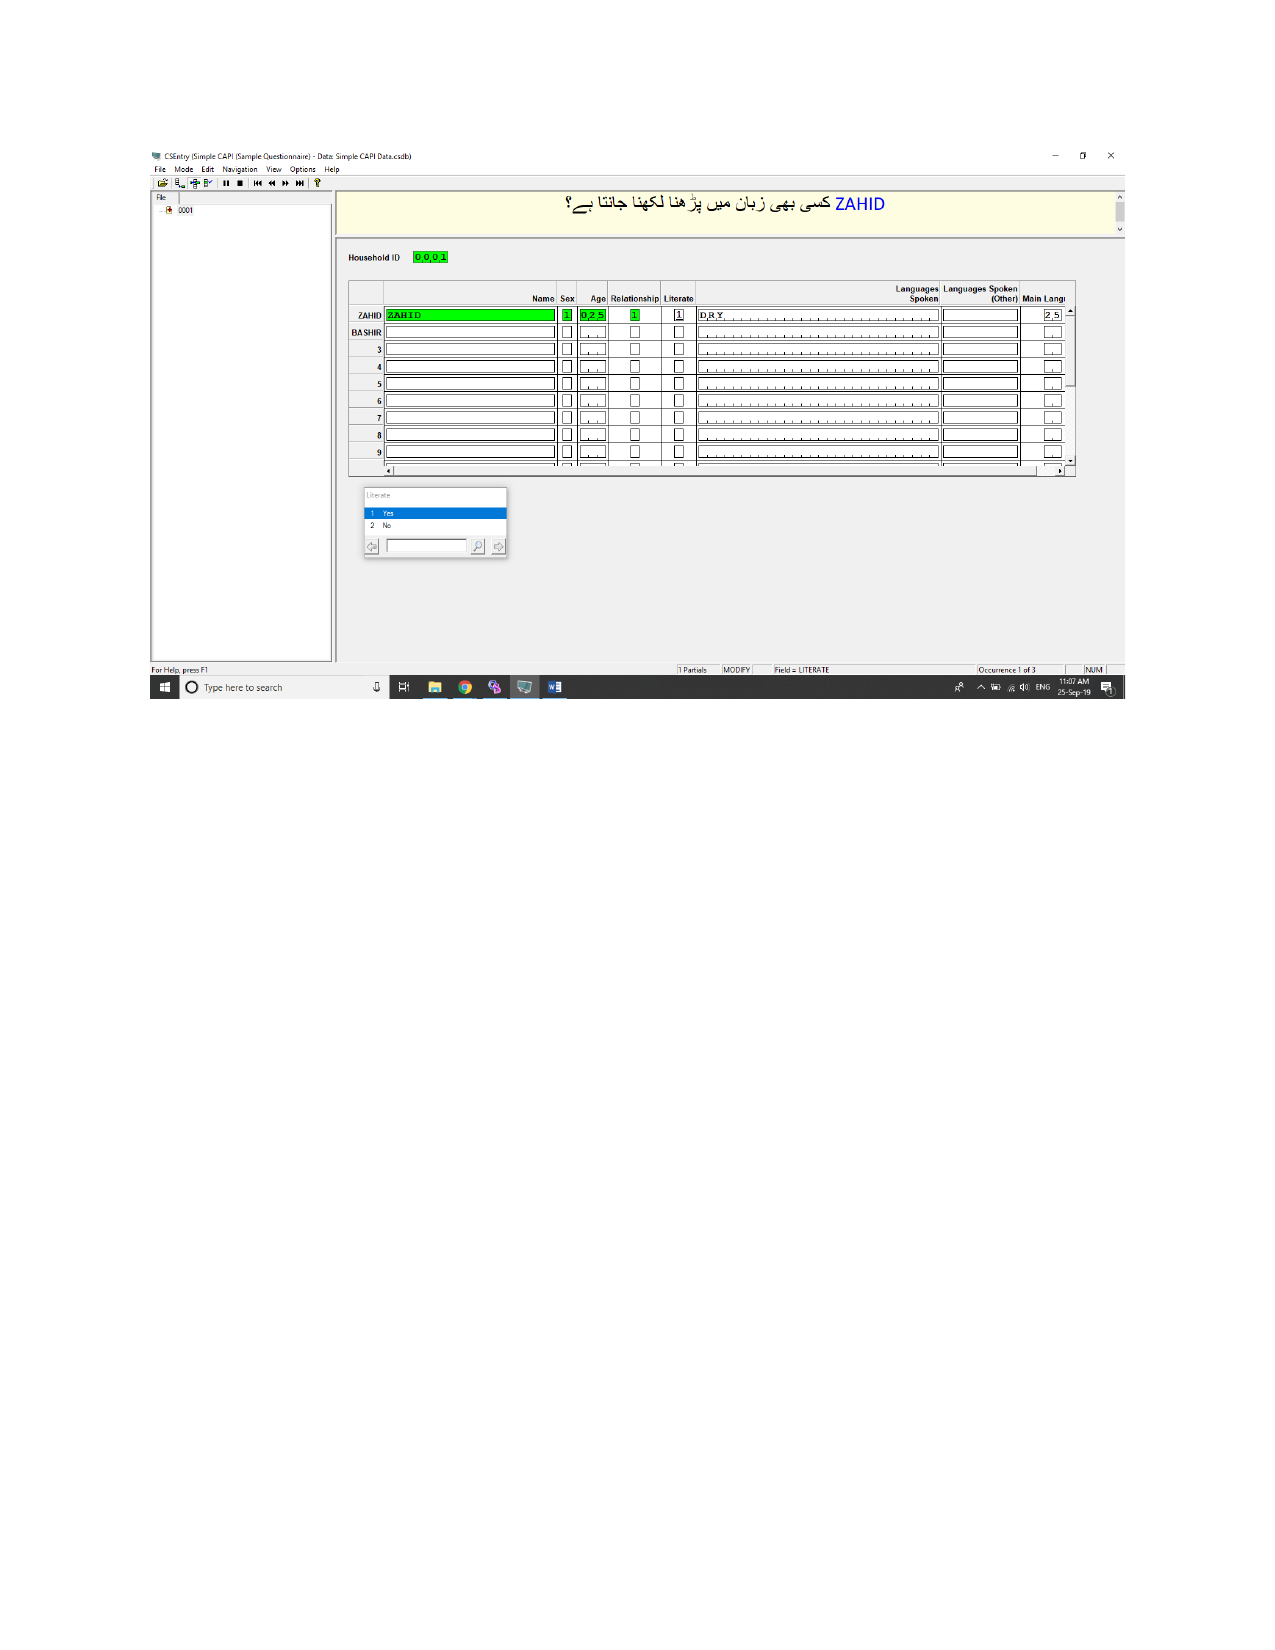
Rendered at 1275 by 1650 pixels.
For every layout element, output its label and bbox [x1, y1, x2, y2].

picture [150, 150, 1125, 699]
